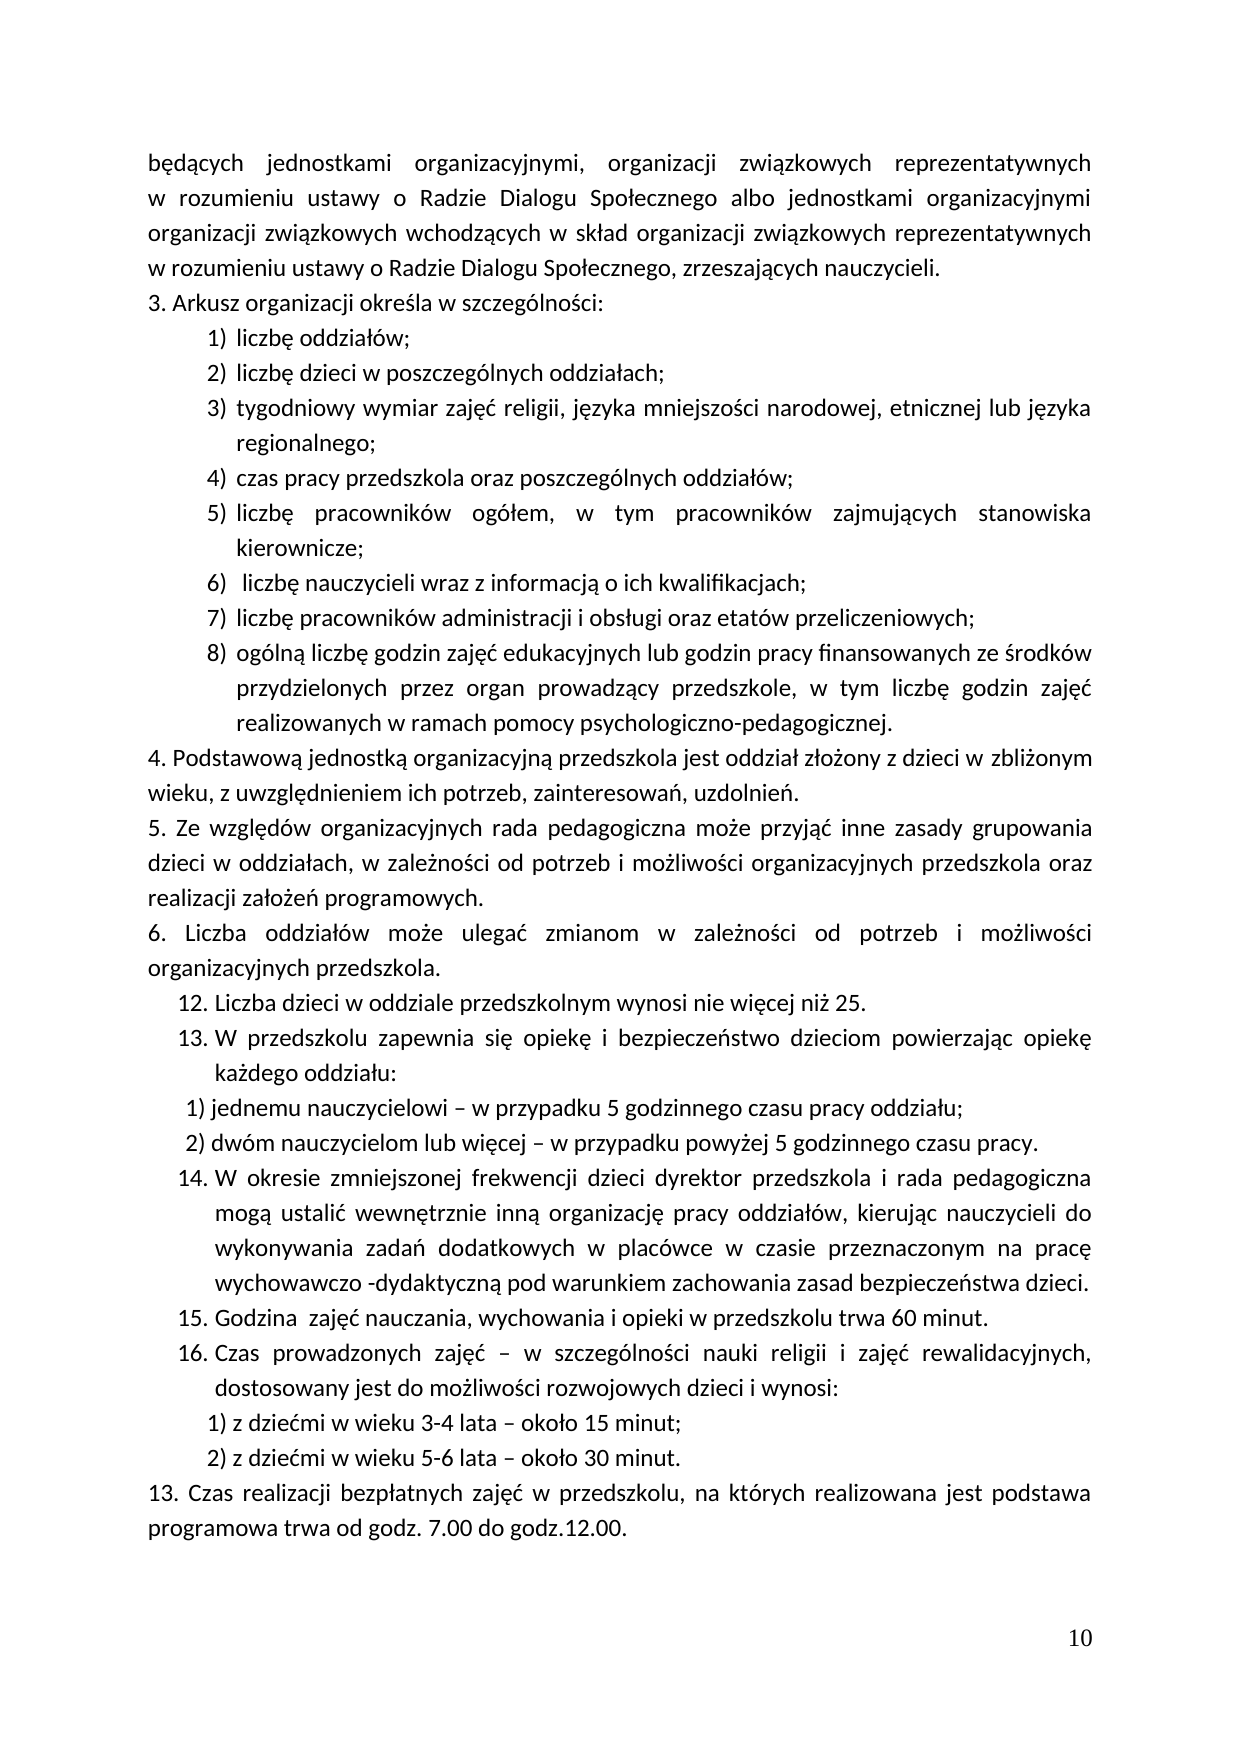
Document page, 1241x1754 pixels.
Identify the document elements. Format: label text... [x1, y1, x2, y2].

list W przedszkolu zapewnia się opiekę i bezpieczeństwo dzieciom powierzając opiekę każdego oddziału: [177, 1023, 1093, 1088]
list czas pracy przedszkola oraz poszczególnych oddziałów; [207, 463, 1093, 493]
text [148, 148, 1093, 283]
list liczbę pracowników administracji i obsługi oraz etatów przeliczeniowych; [207, 603, 1093, 633]
text 4. Podstawową jednostką organizacyjną przedszkola jest oddział złożony z dzieci w zbliżonym wieku, z uwzględnieniem ich potrzeb, zainteresowań, uzdolnień. [148, 743, 1093, 808]
list liczbę nauczycieli wraz z informacją o ich kwalifikacjach; [207, 568, 1093, 598]
list liczbę oddziałów; [207, 323, 1093, 353]
list W okresie zmniejszonej frekwencji dzieci dyrektor przedszkola i rada pedagogiczna mogą ustalić wewnętrznie inną organizację pracy oddziałów, kierując nauczycieli do wykonywania zadań dodatkowych w placówce w czasie przeznaczonym na pracę wychowawczo -dydaktyczną pod warunkiem zachowania zasad bezpieczeństwa dzieci. [177, 1163, 1093, 1298]
list Liczba dzieci w oddziale przedszkolnym wynosi nie więcej niż 25. [177, 988, 1093, 1018]
text 2) dwóm nauczycielom lub więcej – w przypadku powyżej 5 godzinnego czasu pracy. [185, 1128, 1093, 1158]
text 1) jednemu nauczycielowi – w przypadku 5 godzinnego czasu pracy oddziału; [185, 1093, 1093, 1123]
text 1) z dziećmi w wieku 3-4 lata – około 15 minut; [207, 1408, 1093, 1438]
text 3. Arkusz organizacji określa w szczególności: [148, 288, 1093, 318]
list Czas prowadzonych zajęć – w szczególności nauki religii i zajęć rewalidacyjnych, dostosowany jest do możliwości rozwojowych dzieci i wynosi: [177, 1338, 1093, 1403]
text 6. Liczba oddziałów może ulegać zmianom w zależności od potrzeb i możliwości organizacyjnych przedszkola. [148, 918, 1093, 983]
text 13. Czas realizacji bezpłatnych zajęć w przedszkolu, na których realizowana jest podstawa programowa trwa od godz. 7.00 do godz.12.00. [148, 1478, 1093, 1543]
list liczbę dzieci w poszczególnych oddziałach; [207, 358, 1093, 388]
text 2) z dziećmi w wieku 5-6 lata – około 30 minut. [207, 1443, 1093, 1473]
list liczbę pracowników ogółem, w tym pracowników zajmujących stanowiska kierownicze; [207, 498, 1093, 563]
list Godzina zajęć nauczania, wychowania i opieki w przedszkolu trwa 60 minut. [177, 1303, 1093, 1333]
list ogólną liczbę godzin zajęć edukacyjnych lub godzin pracy finansowanych ze środków przydzielonych przez organ prowadzący przedszkole, w tym liczbę godzin zajęć realizowanych w ramach pomocy psychologiczno-pedagogicznej. [207, 638, 1093, 738]
list tygodniowy wymiar zajęć religii, języka mniejszości narodowej, etnicznej lub języka regionalnego; [207, 393, 1093, 458]
text 5. Ze względów organizacyjnych rada pedagogiczna może przyjąć inne zasady grupowania dzieci w oddziałach, w zależności od potrzeb i możliwości organizacyjnych przedszkola oraz realizacji założeń programowych. [148, 813, 1093, 913]
